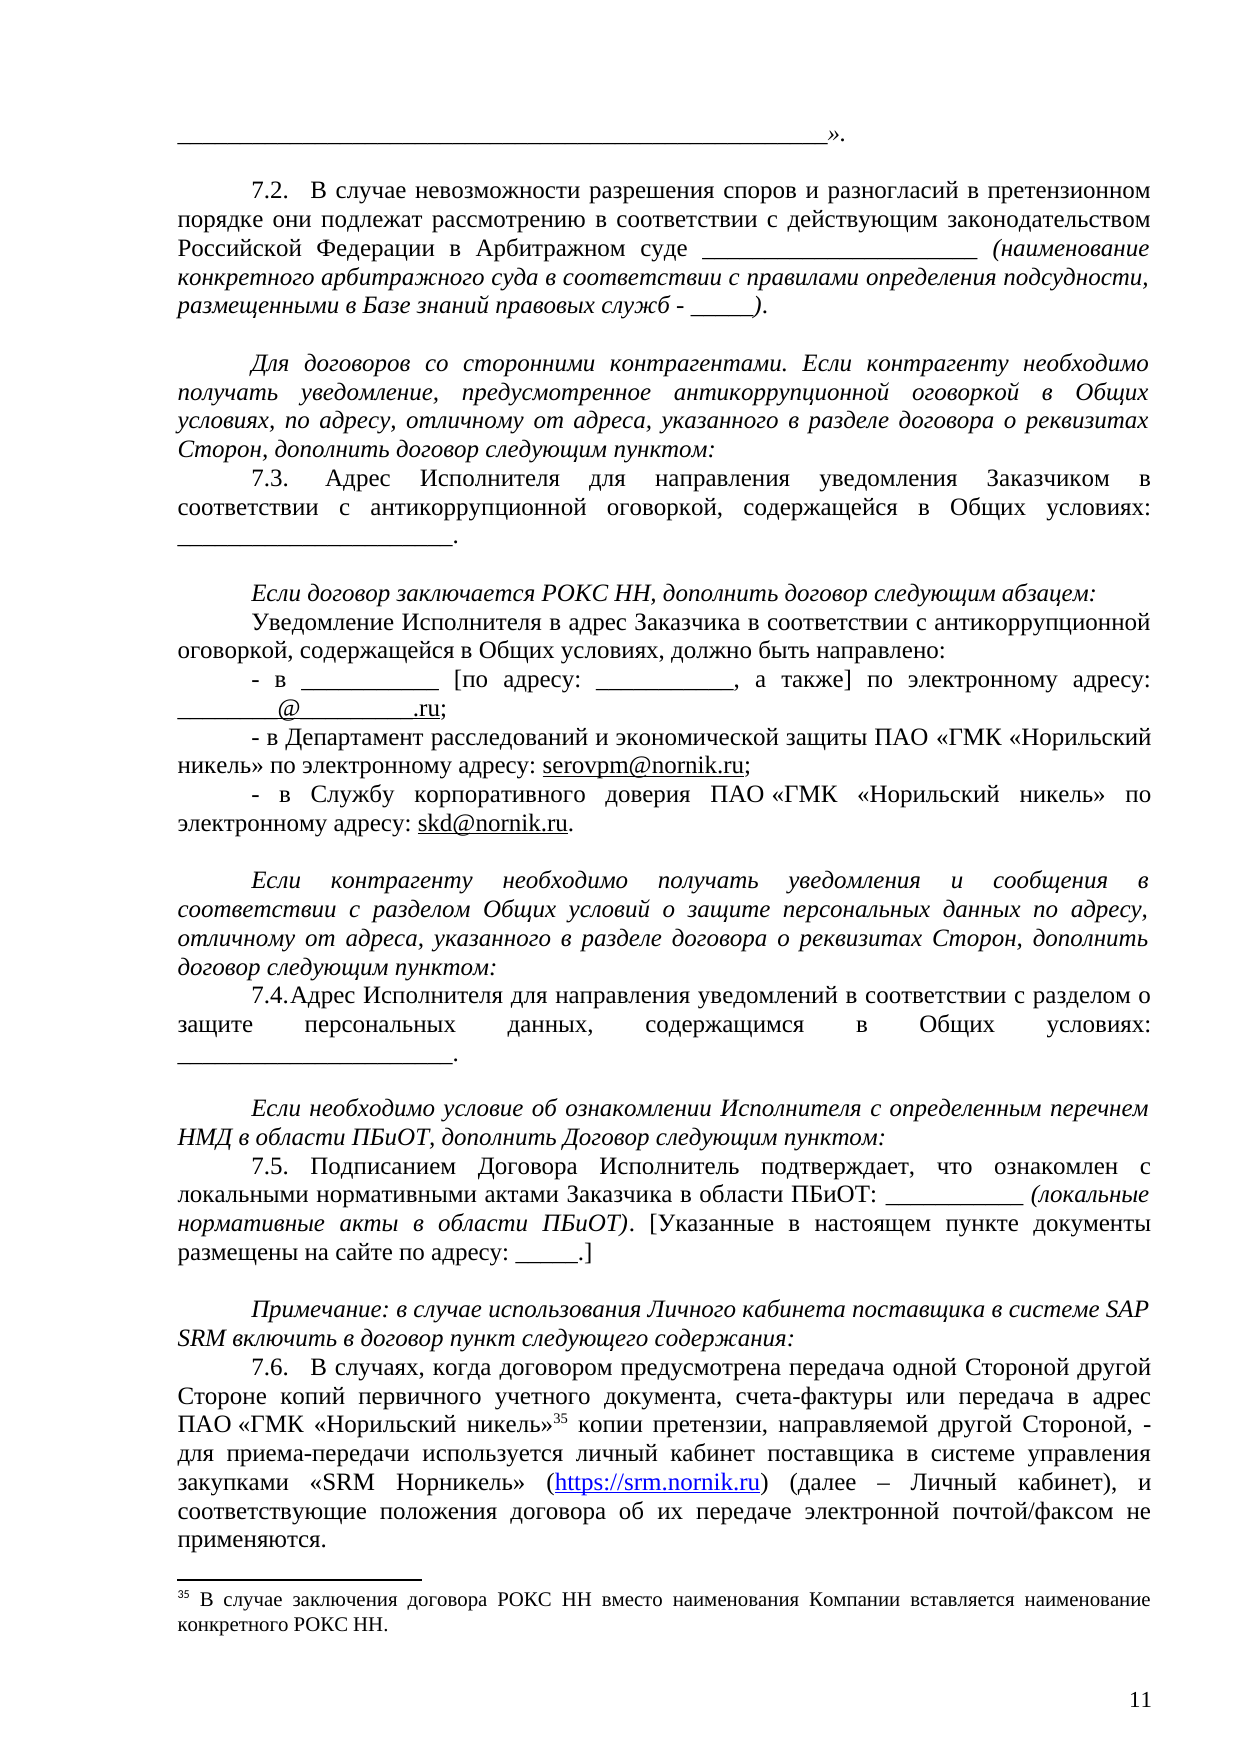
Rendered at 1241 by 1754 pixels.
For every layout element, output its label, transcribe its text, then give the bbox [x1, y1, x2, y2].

list Адрес Исполнителя для направления уведомления Заказчиком в соответствии с антикоррупционной оговоркой, содержащейся в Общих условиях: ______________________. [177, 463, 1152, 549]
text - в Департамент расследований и экономической защиты ПАО «ГМК «Норильский никель» по электронному адресу: serovpm@nornik.ru; [177, 722, 1152, 779]
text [177, 118, 1152, 147]
list В случае невозможности разрешения споров и разногласий в претензионном порядке они подлежат рассмотрению в соответствии с действующим законодательством Российской Федерации в Арбитражном суде ______________________ (наименование конкретного арбитражного суда в соответствии с правилами определения подсудности, размещенными в Базе знаний правовых служб - _____). [177, 176, 1152, 319]
text Если контрагенту необходимо получать уведомления и сообщения в соответствии с разделом Общих условий о защите персональных данных по адресу, отличному от адреса, указанного в разделе договора о реквизитах Сторон, дополнить договор следующим пунктом: [177, 866, 1152, 981]
list Подписанием Договора Исполнитель подтверждает, что ознакомлен с локальными нормативными актами Заказчика в области ПБиОТ: ___________ (локальные нормативные акты в области ПБиОТ). [Указанные в настоящем пункте документы размещены на сайте по адресу: _____.] [177, 1151, 1152, 1266]
text Для договоров со сторонними контрагентами. Если контрагенту необходимо получать уведомление, предусмотренное антикоррупционной оговоркой в Общих условиях, по адресу, отличному от адреса, указанного в разделе договора о реквизитах Сторон, дополнить договор следующим пунктом: [177, 348, 1152, 463]
text Примечание: в случае использования Личного кабинета поставщика в системе SAP SRM включить в договор пункт следующего содержания: [177, 1294, 1152, 1352]
text - в Службу корпоративного доверия ПАО «ГМК «Норильский никель» по электронному адресу: skd@nornik.ru. [177, 779, 1152, 837]
text - в ___________ [по адресу: ___________, а также] по электронному адресу: ________@_________.ru; [177, 664, 1152, 722]
text Уведомление Исполнителя в адрес Заказчика в соответствии с антикоррупционной оговоркой, содержащейся в Общих условиях, должно быть направлено: [177, 607, 1152, 664]
text Если необходимо условие об ознакомлении Исполнителя с определенным перечнем НМД в области ПБиОТ, дополнить Договор следующим пунктом: [177, 1093, 1152, 1151]
list Адрес Исполнителя для направления уведомлений в соответствии с разделом о защите персональных данных, содержащимся в Общих условиях: ______________________. [177, 981, 1152, 1067]
text Если договор заключается РОКС НН, дополнить договор следующим абзацем: [177, 578, 1152, 607]
list В случаях, когда договором предусмотрена передача одной Стороной другой Стороне копий первичного учетного документа, счета-фактуры или передача в адрес ПАО «ГМК «Норильский никель» копии претензии, направляемой другой Стороной, - для приема-передачи используется личный кабинет поставщика в системе управления закупками «SRM Норникель» (https://srm.nornik.ru) (далее – Личный кабинет), и соответствующие положения договора об их передаче электронной почтой/факсом не применяются. [177, 1352, 1152, 1553]
